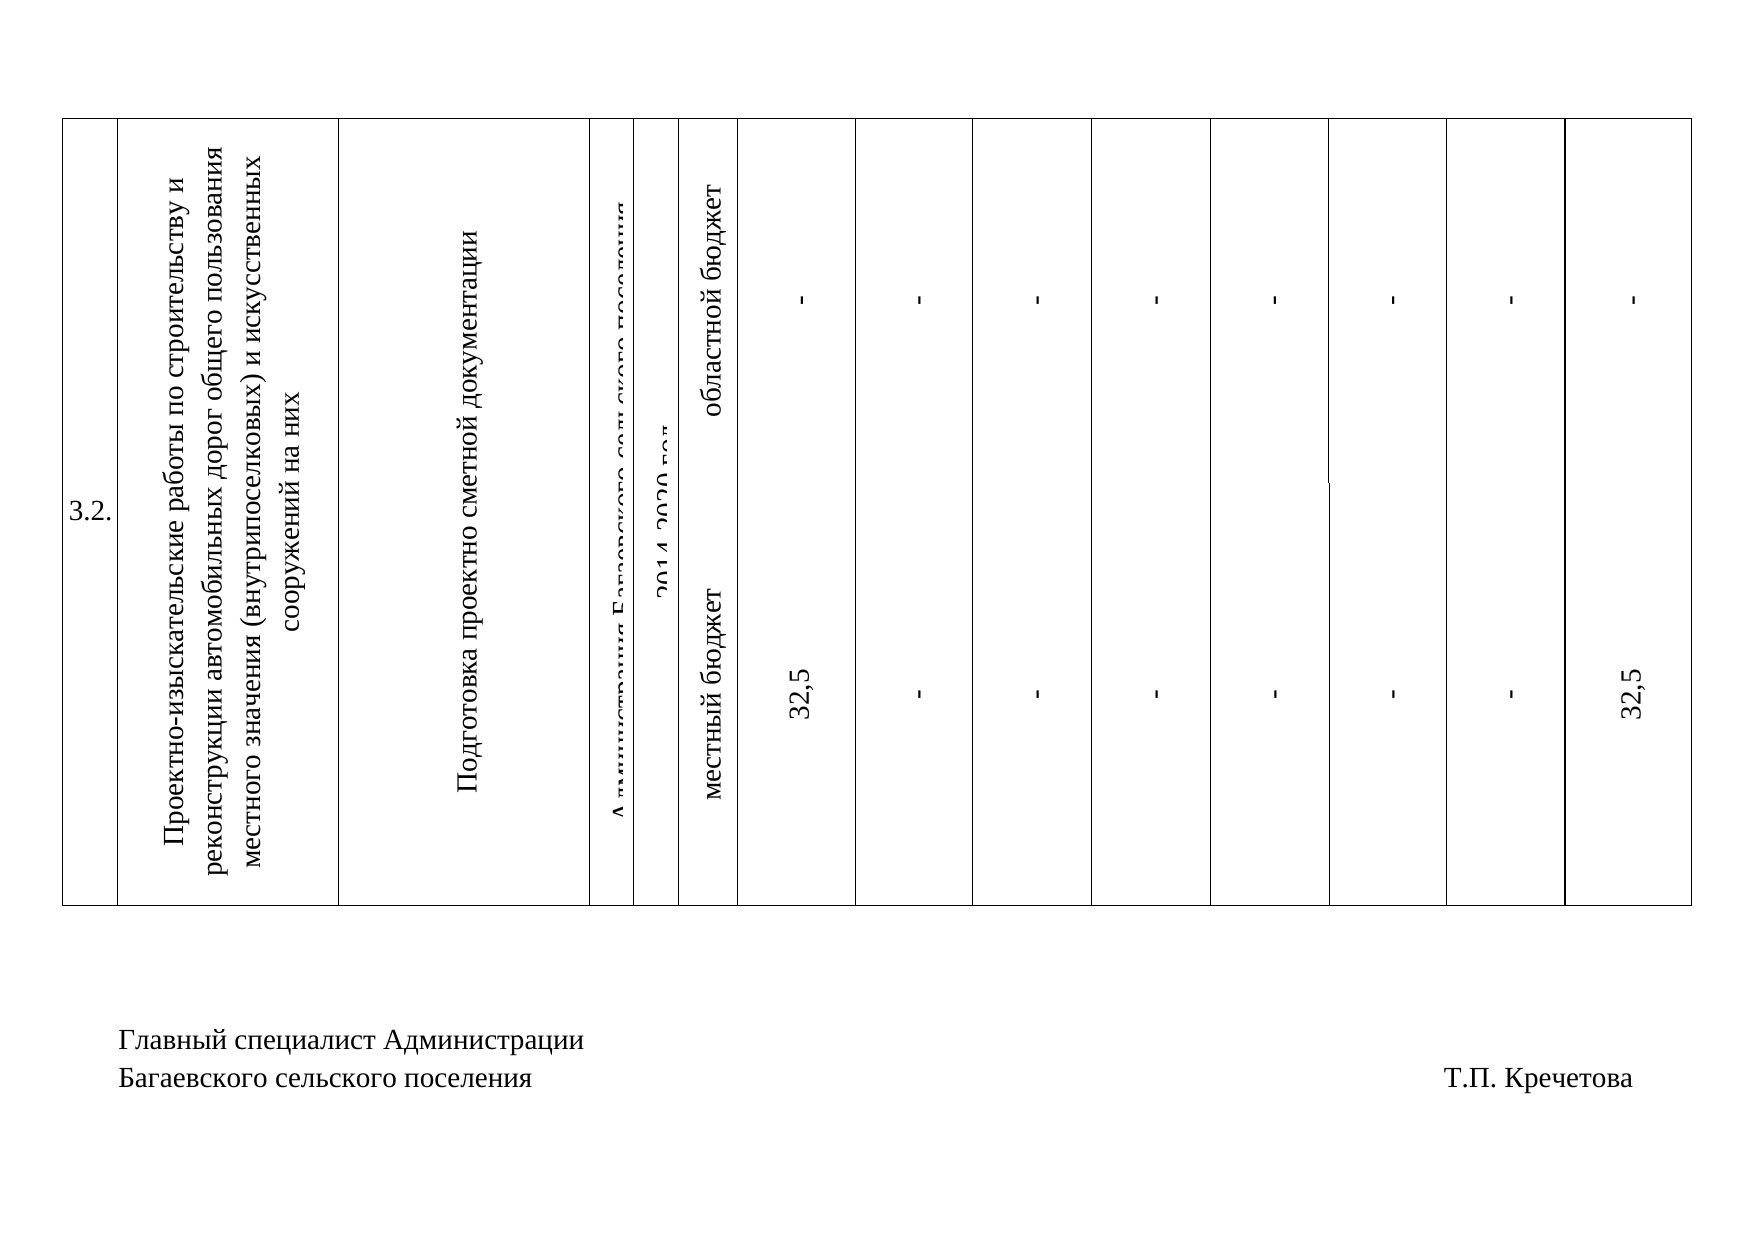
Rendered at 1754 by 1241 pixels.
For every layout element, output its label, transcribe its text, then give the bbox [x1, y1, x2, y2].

table_cell - [1211, 483, 1329, 905]
table_cell - [1566, 119, 1691, 483]
table_cell - [1329, 119, 1446, 483]
table_cell - [973, 483, 1091, 905]
table_cell - [856, 119, 972, 483]
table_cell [590, 119, 633, 905]
table_cell 2014-2020 год [634, 119, 678, 905]
text Главный специалист Администрации [118, 1022, 1636, 1056]
table_cell - [856, 483, 972, 905]
table_cell - [1447, 483, 1564, 905]
table_cell - [1447, 119, 1564, 483]
table_cell - [973, 119, 1091, 483]
table_cell - [1211, 119, 1328, 483]
table_cell - [1092, 483, 1210, 905]
table_cell - [738, 119, 855, 483]
table_cell Проектно-изыскательские работы по строительству и реконструкции автомобильных дорог общего пользования местного значения (внутрипоселковых) и искусственных сооружений на них [118, 119, 338, 905]
text Багаевского сельского поселения Т.П. Кречетова [118, 1061, 1636, 1094]
table_cell 32,5 [1566, 483, 1691, 905]
table_cell 3.2. [63, 119, 117, 905]
table_cell - [1330, 483, 1446, 905]
table_cell - [1092, 119, 1210, 483]
table_cell Подготовка проектно сметной документации [339, 119, 589, 905]
table_cell 32,5 [738, 483, 855, 905]
table_cell местный бюджет [679, 483, 737, 905]
table_cell областной бюджет [679, 119, 737, 483]
